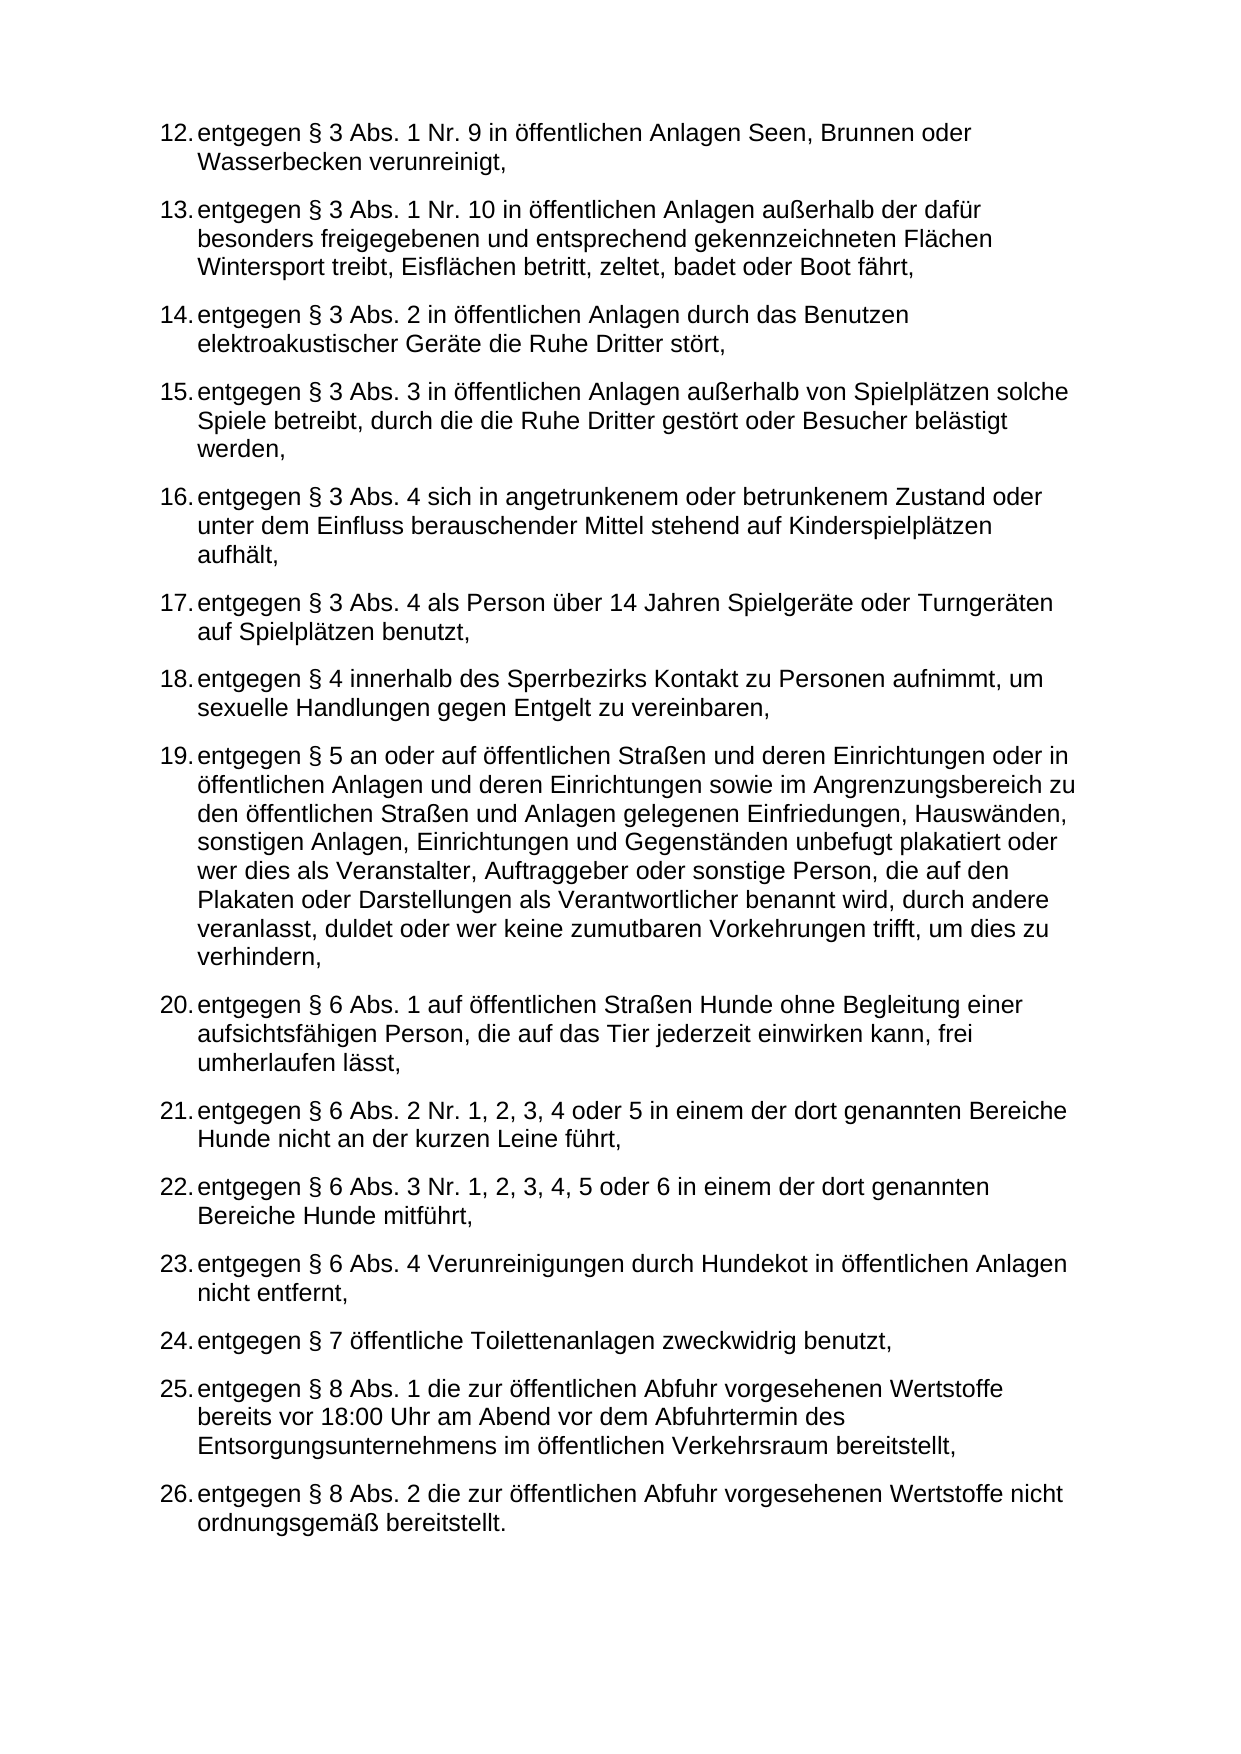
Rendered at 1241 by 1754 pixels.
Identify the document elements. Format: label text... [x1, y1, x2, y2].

list entgegen § 3 Abs. 1 Nr. 9 in öffentlichen Anlagen Seen, Brunnen oder Wasserbecken verunreinigt, [159, 118, 1081, 176]
list entgegen § 3 Abs. 2 in öffentlichen Anlagen durch das Benutzen elektroakustischer Geräte die Ruhe Dritter stört, [159, 300, 1081, 358]
list entgegen § 8 Abs. 2 die zur öffentlichen Abfuhr vorgesehenen Wertstoffe nicht ordnungsgemäß bereitstellt. [159, 1479, 1081, 1536]
list entgegen § 3 Abs. 4 sich in angetrunkenem oder betrunkenem Zustand oder unter dem Einfluss berauschender Mittel stehend auf Kinderspielplätzen aufhält, [159, 482, 1081, 568]
list entgegen § 6 Abs. 1 auf öffentlichen Straßen Hunde ohne Begleitung einer aufsichtsfähigen Person, die auf das Tier jederzeit einwirken kann, frei umherlaufen lässt, [159, 990, 1081, 1076]
list entgegen § 4 innerhalb des Sperrbezirks Kontakt zu Personen aufnimmt, um sexuelle Handlungen gegen Entgelt zu vereinbaren, [159, 664, 1081, 722]
list entgegen § 6 Abs. 4 Verunreinigungen durch Hundekot in öffentlichen Anlagen nicht entfernt, [159, 1249, 1081, 1306]
list entgegen § 3 Abs. 4 als Person über 14 Jahren Spielgeräte oder Turngeräten auf Spielplätzen benutzt, [159, 588, 1081, 645]
list entgegen § 6 Abs. 3 Nr. 1, 2, 3, 4, 5 oder 6 in einem der dort genannten Bereiche Hunde mitführt, [159, 1172, 1081, 1230]
list entgegen § 7 öffentliche Toilettenanlagen zweckwidrig benutzt, [159, 1326, 1081, 1354]
list entgegen § 8 Abs. 1 die zur öffentlichen Abfuhr vorgesehenen Wertstoffe bereits vor 18:00 Uhr am Abend vor dem Abfuhrtermin des Entsorgungsunternehmens im öffentlichen Verkehrsraum bereitstellt, [159, 1373, 1081, 1460]
list entgegen § 6 Abs. 2 Nr. 1, 2, 3, 4 oder 5 in einem der dort genannten Bereiche Hunde nicht an der kurzen Leine führt, [159, 1096, 1081, 1153]
list entgegen § 5 an oder auf öffentlichen Straßen und deren Einrichtungen oder in öffentlichen Anlagen und deren Einrichtungen sowie im Angrenzungsbereich zu den öffentlichen Straßen und Anlagen gelegenen Einfriedungen, Hauswänden, sonstigen Anlagen, Einrichtungen und Gegenständen unbefugt plakatiert oder wer dies als Veranstalter, Auftraggeber oder sonstige Person, die auf den Plakaten oder Darstellungen als Verantwortlicher benannt wird, durch andere veranlasst, duldet oder wer keine zumutbaren Vorkehrungen trifft, um dies zu verhindern, [159, 741, 1081, 971]
list entgegen § 3 Abs. 3 in öffentlichen Anlagen außerhalb von Spielplätzen solche Spiele betreibt, durch die die Ruhe Dritter gestört oder Besucher belästigt werden, [159, 377, 1081, 463]
list entgegen § 3 Abs. 1 Nr. 10 in öffentlichen Anlagen außerhalb der dafür besonders freigegebenen und entsprechend gekennzeichneten Flächen Wintersport treibt, Eisflächen betritt, zeltet, badet oder Boot fährt, [159, 195, 1081, 281]
